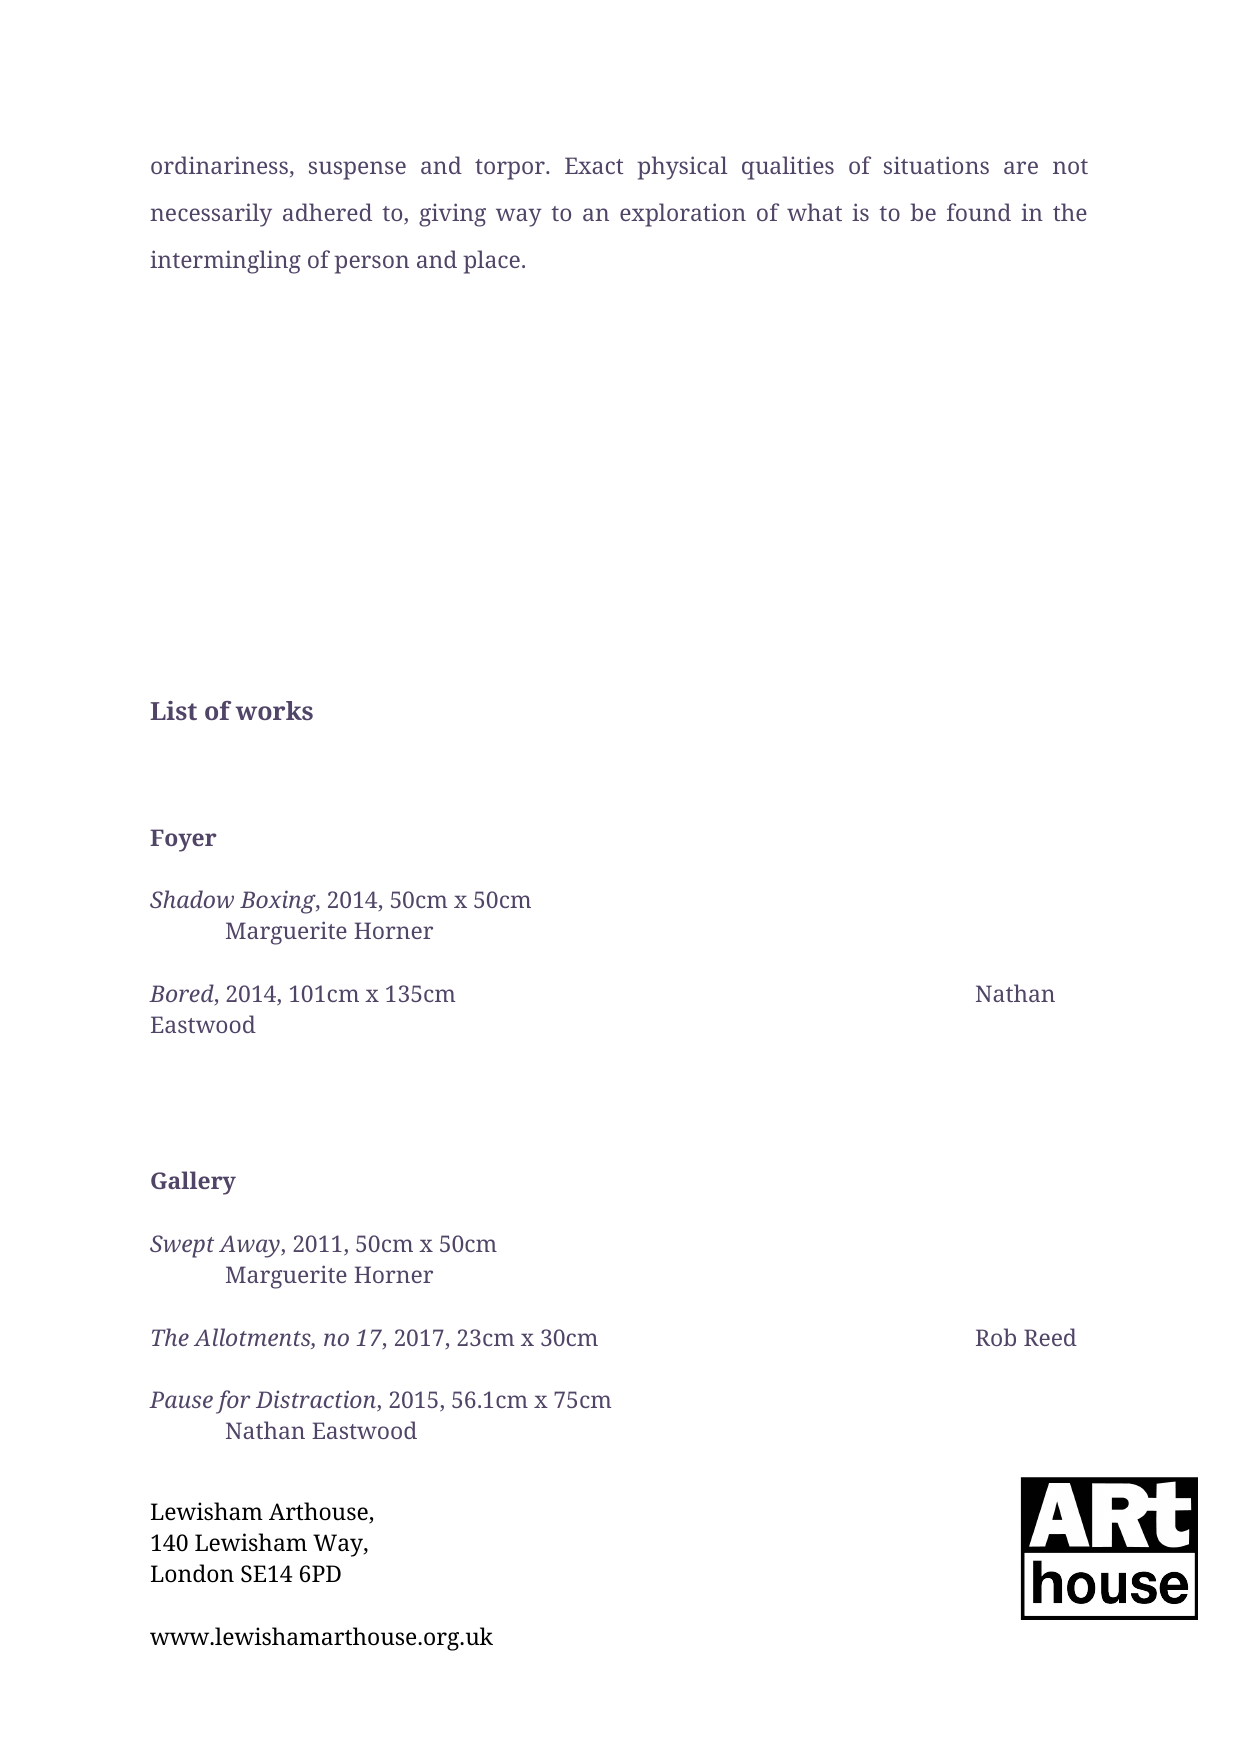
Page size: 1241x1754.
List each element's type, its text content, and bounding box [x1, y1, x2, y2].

text Pause for Distraction, 2015, 56.1cm x 75cm Nathan Eastwood [150, 1384, 1090, 1446]
text Shadow Boxing, 2014, 50cm x 50cm Marguerite Horner [150, 884, 1090, 946]
text List of works [150, 694, 1090, 728]
text The Allotments, no 17, 2017, 23cm x 30cm Rob Reed [150, 1321, 1090, 1353]
text Gallery [150, 1165, 1090, 1196]
text Bored, 2014, 101cm x 135cm Nathan Eastwood [150, 978, 1090, 1040]
text Swept Away, 2011, 50cm x 50cm Marguerite Horner [150, 1228, 1090, 1290]
text Foyer [150, 821, 1090, 853]
picture [1020, 1477, 1198, 1620]
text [150, 150, 1090, 275]
